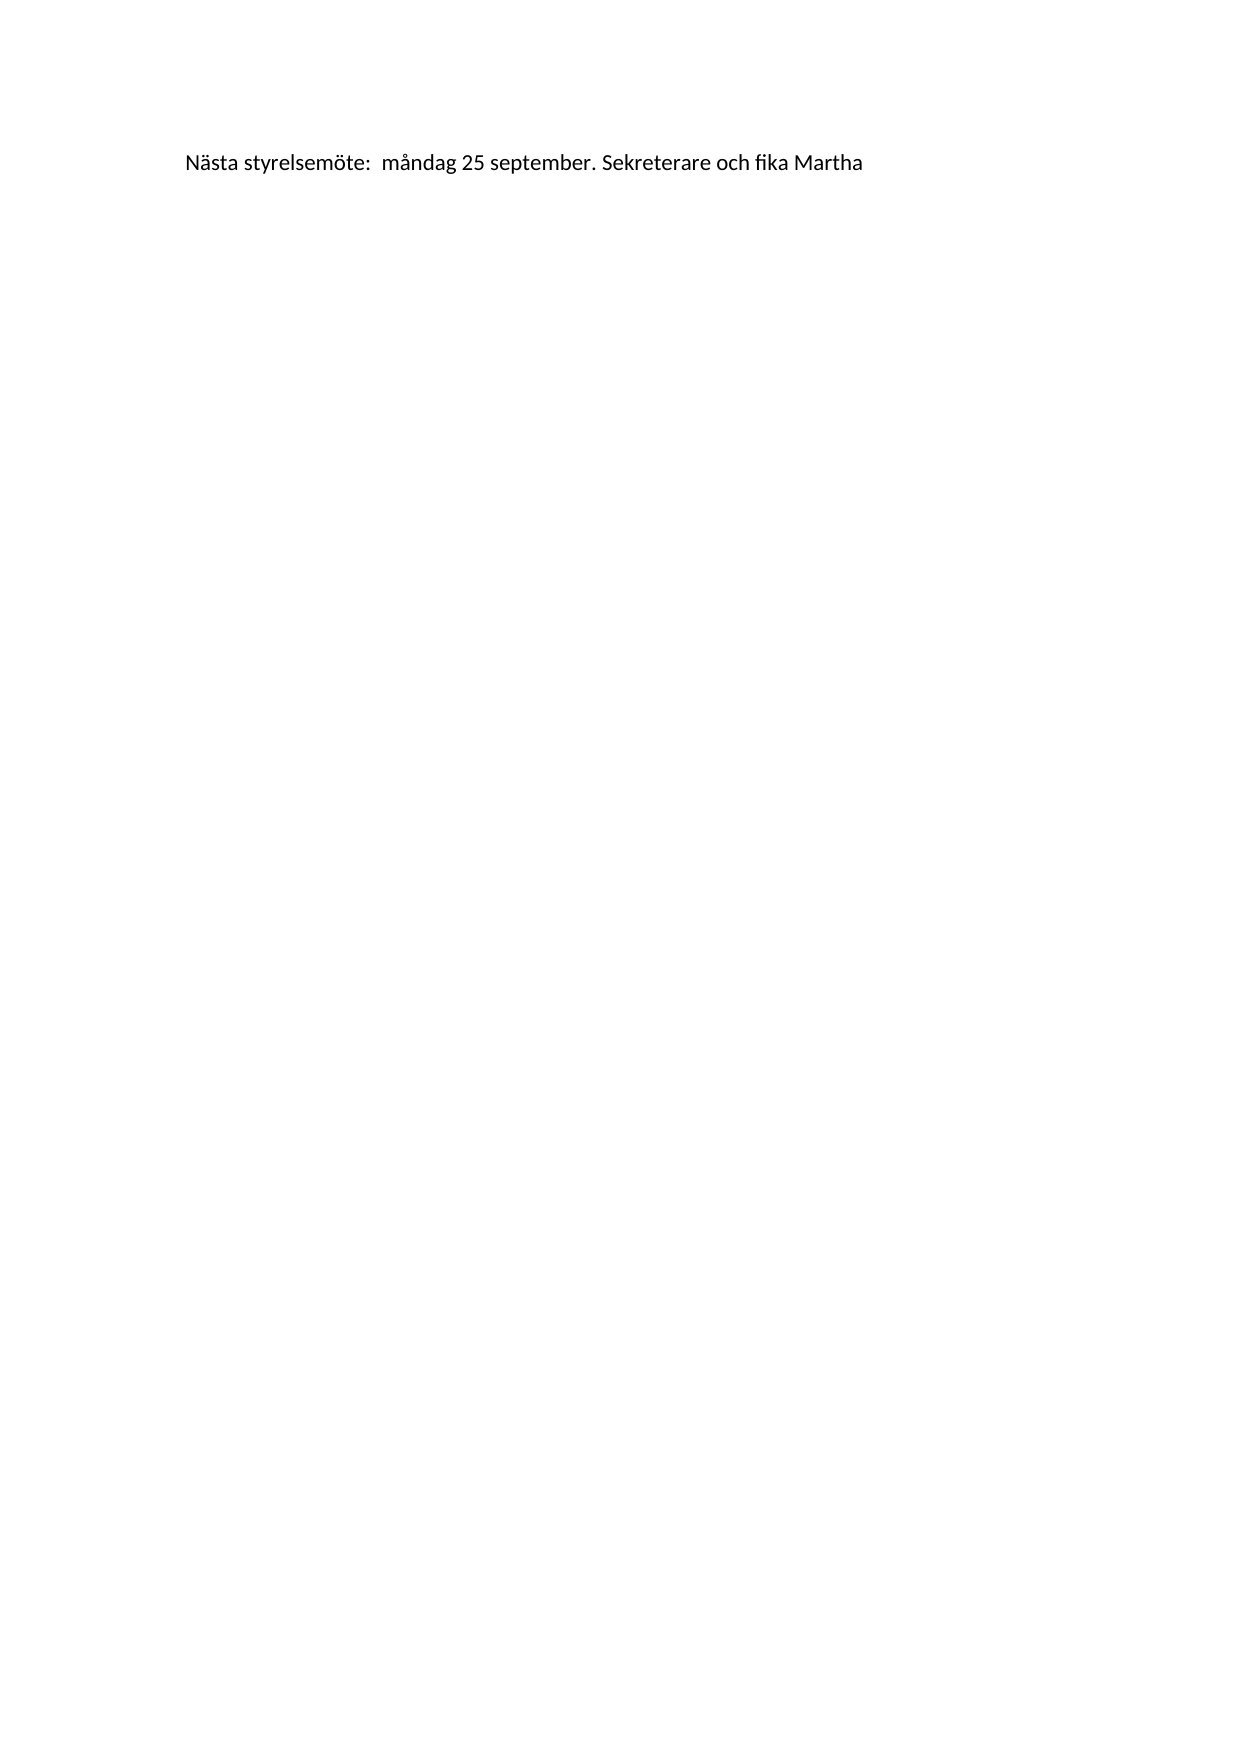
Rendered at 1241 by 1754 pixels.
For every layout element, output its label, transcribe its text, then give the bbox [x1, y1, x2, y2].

text Nästa styrelsemöte: måndag 25 september. Sekreterare och fika Martha [185, 148, 1093, 176]
